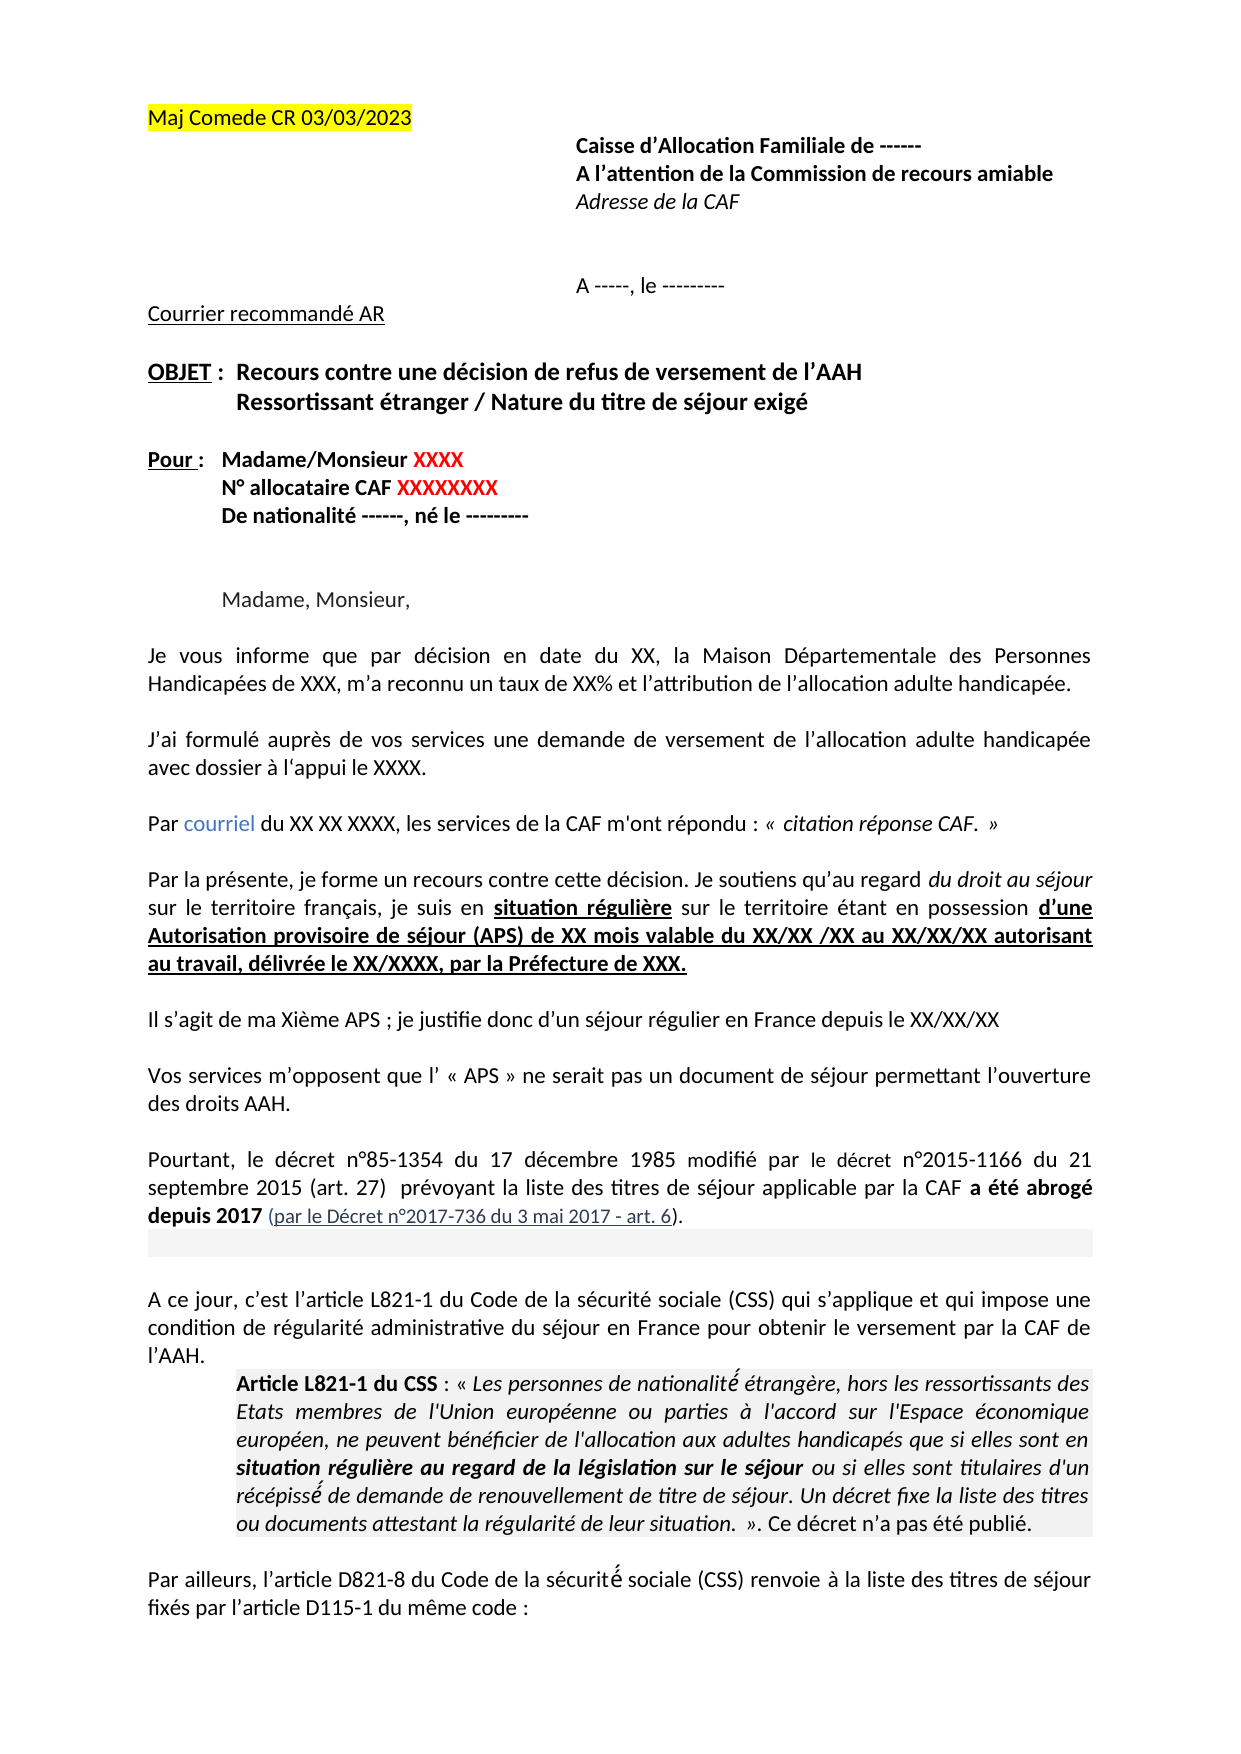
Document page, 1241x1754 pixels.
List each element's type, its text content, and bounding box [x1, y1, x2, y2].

text A -----, le --------- [576, 272, 1093, 299]
text Courrier recommandé AR [148, 299, 1093, 328]
text A l’attention de la Commission de recours amiable [576, 159, 1093, 187]
text Par la présente, je forme un recours contre cette décision. Je soutiens qu’au regard du droit au séjour sur le territoire français, je suis en situation régulière sur le territoire étant en possession d’une Autorisation provisoire de séjour (APS) de XX mois valable du XX/XX /XX au XX/XX/XX autorisant au travail, délivrée le XX/XXXX, par la Préfecture de XXX. [148, 865, 1093, 945]
subtitle Pourtant, le décret n°85-1354 du 17 décembre 1985 modifié par le décret n°2015-1166 du 21 septembre 2015 (art. 27) prévoyant la liste des titres de séjour applicable par la CAF a été abrogé depuis 2017 (par le Décret n°2017-736 du 3 mai 2017 - art. 6). [148, 1145, 1093, 1229]
text Ressortissant étranger / Nature du titre de séjour exigé [236, 386, 1093, 417]
text N° allocataire CAF XXXXXXXX [148, 473, 1093, 501]
text J’ai formulé auprès de vos services une demande de versement de l’allocation adulte handicapée avec dossier à l‘appui le XXXX. [148, 725, 1093, 781]
text Article L821-1 du CSS : « Les personnes de nationalité́ étrangère, hors les ressortissants des Etats membres de l'Union européenne ou parties à l'accord sur l'Espace économique européen, ne peuvent bénéficier de l'allocation aux adultes handicapés que si elles sont en situation régulière au regard de la législation sur le séjour ou si elles sont titulaires d'un récépissé́ de demande de renouvellement de titre de séjour. Un décret fixe la liste des titres ou documents attestant la régularité de leur situation. ». Ce décret n’a pas été publié. [236, 1369, 1093, 1537]
text Madame, Monsieur, [148, 585, 1093, 613]
text Je vous informe que par décision en date du XX, la Maison Départementale des Personnes Handicapées de XXX, m’a reconnu un taux de XX% et l’attribution de l’allocation adulte handicapée. [148, 641, 1093, 697]
text Par courriel du XX XX XXXX, les services de la CAF m'ont répondu : « citation réponse CAF. » [148, 809, 1093, 837]
text Caisse d’Allocation Familiale de ------ [576, 131, 1093, 159]
text De nationalité ------, né le --------- [148, 501, 1093, 529]
text Il s’agit de ma Xième APS ; je justifie donc d’un séjour régulier en France depuis le XX/XX/XX [148, 1005, 1093, 1033]
text Par la présente, je forme un recours contre cette décision. Je soutiens qu’au regard du droit au séjour sur le territoire français, je suis en situation régulière sur le territoire étant en possession d’une Autorisation provisoire de séjour (APS) de XX mois valable du XX/XX /XX au XX/XX/XX autorisant au travail, délivrée le XX/XXXX, par la Préfecture de XXX. [148, 947, 1093, 977]
text Pour : Madame/Monsieur XXXX [148, 445, 1093, 473]
text A ce jour, c’est l’article L821-1 du Code de la sécurité sociale (CSS) qui s’applique et qui impose une condition de régularité administrative du séjour en France pour obtenir le versement par la CAF de l’AAH. [148, 1285, 1093, 1369]
text OBJET : Recours contre une décision de refus de versement de l’AAH [148, 356, 1093, 386]
text Vos services m’opposent que l’ « APS » ne serait pas un document de séjour permettant l’ouverture des droits AAH. [148, 1061, 1093, 1117]
text Maj Comede CR 03/03/2023 [148, 103, 1093, 131]
text Par ailleurs, l’article D821-8 du Code de la sécurité́ sociale (CSS) renvoie à la liste des titres de séjour fixés par l’article D115-1 du même code : [148, 1566, 1093, 1622]
text Adresse de la CAF [576, 187, 1093, 216]
